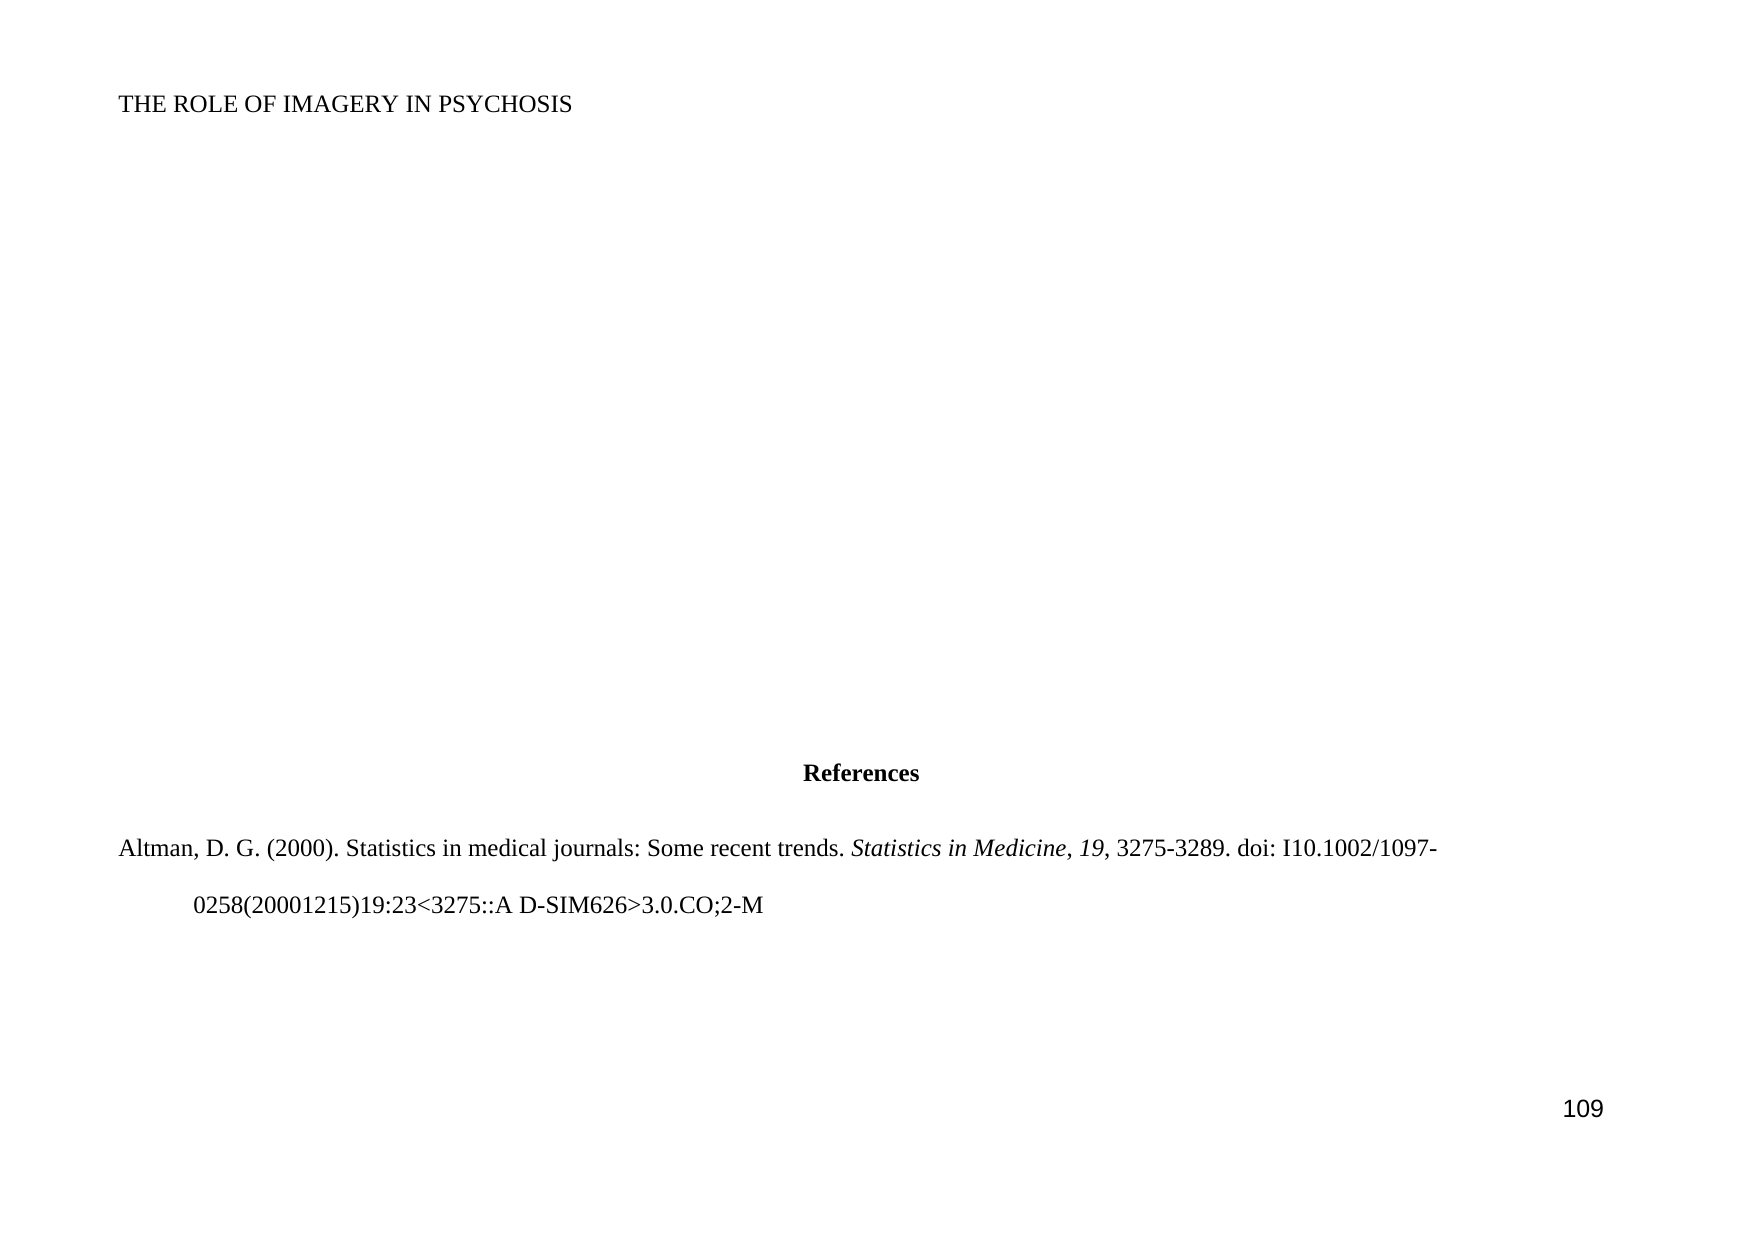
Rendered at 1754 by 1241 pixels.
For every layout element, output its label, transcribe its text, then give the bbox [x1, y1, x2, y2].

text References [118, 758, 1604, 787]
text Altman, D. G. (2000). Statistics in medical journals: Some recent trends. Statistics in Medicine, 19, 3275-3289. doi: I10.1002/1097-0258(20001215)19:23<3275::A D-SIM626>3.0.CO;2-M [118, 833, 1604, 919]
